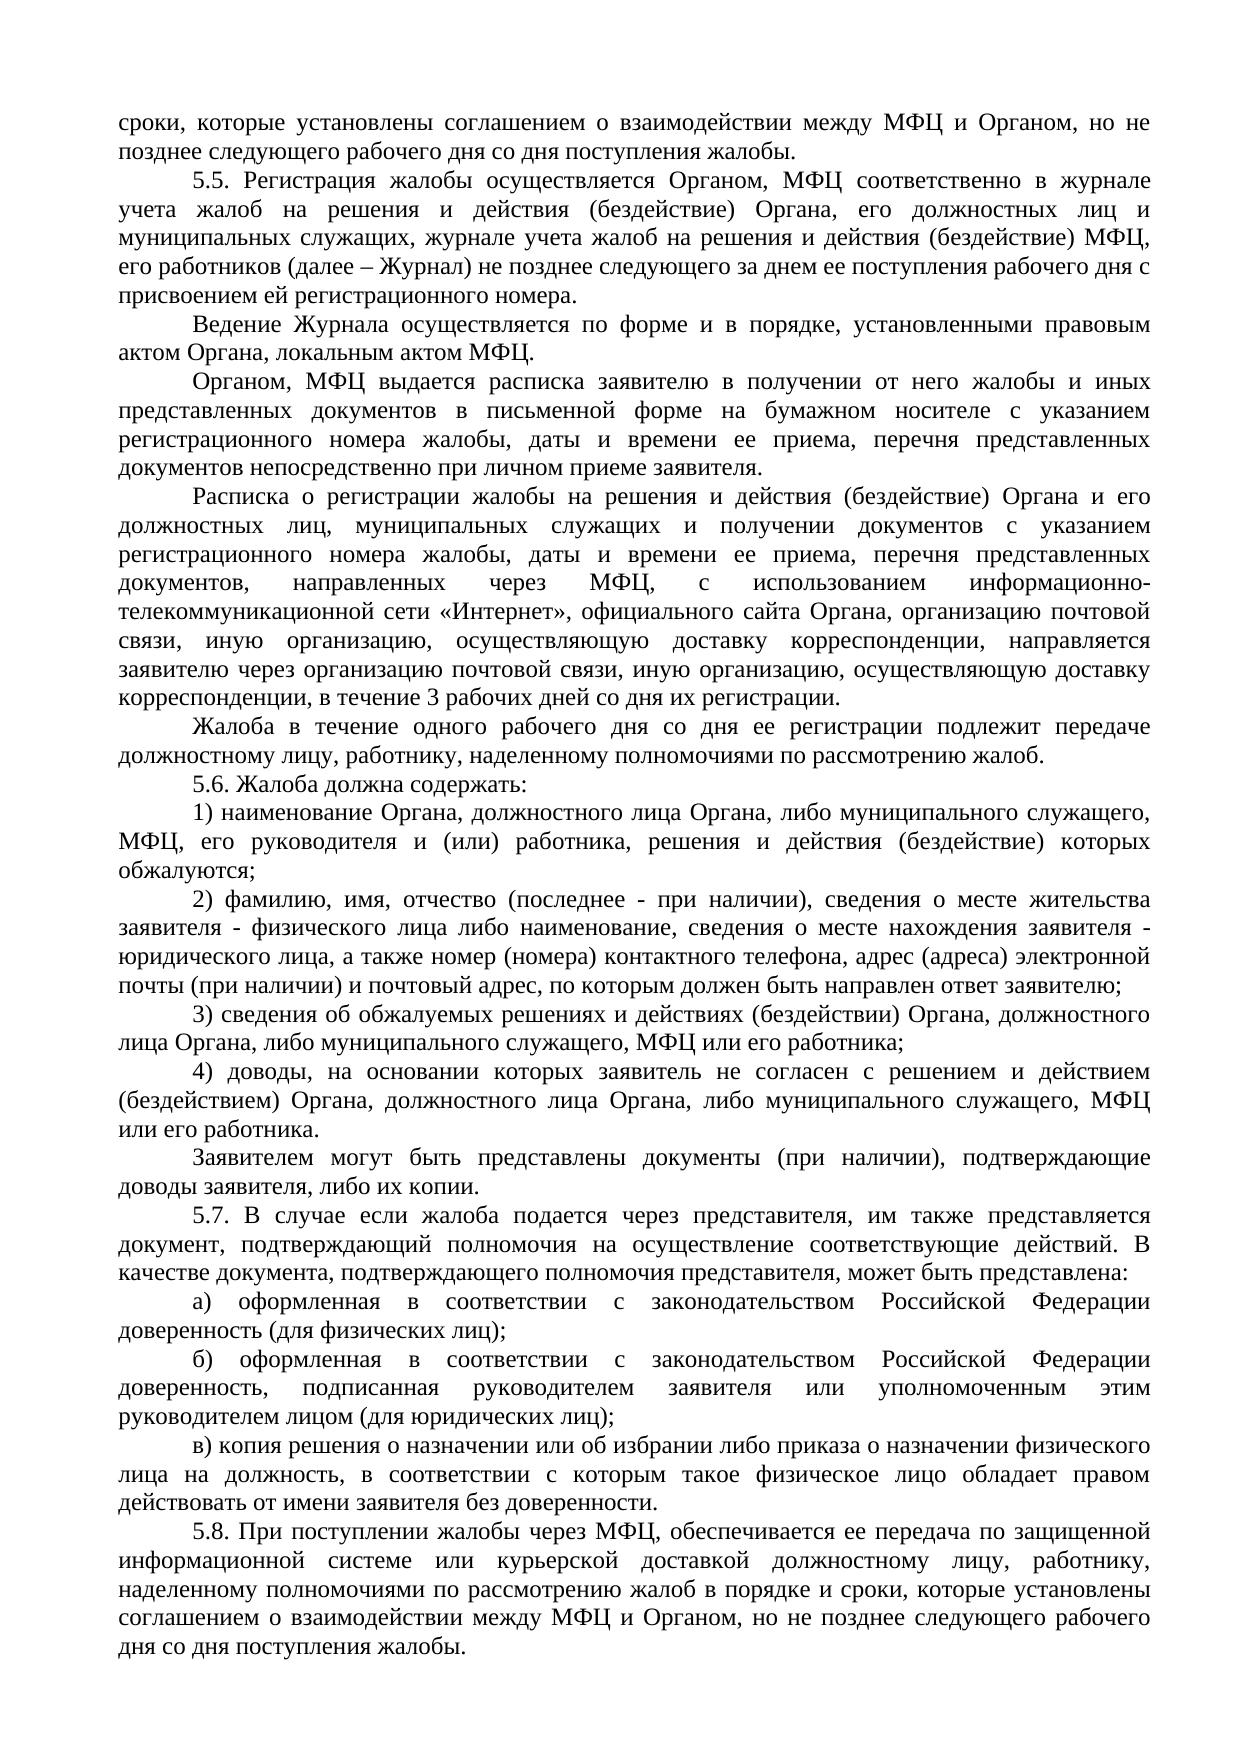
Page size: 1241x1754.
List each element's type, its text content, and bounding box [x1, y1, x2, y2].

text 5.8. При поступлении жалобы через МФЦ, обеспечивается ее передача по защищенной информационной системе или курьерской доставкой должностному лицу, работнику, наделенному полномочиями по рассмотрению жалоб в порядке и сроки, которые установлены соглашением о взаимодействии между МФЦ и Органом, но не позднее следующего рабочего дня со дня поступления жалобы. [118, 1516, 1152, 1660]
text Жалоба в течение одного рабочего дня со дня ее регистрации подлежит передаче должностному лицу, работнику, наделенному полномочиями по рассмотрению жалоб. [118, 711, 1152, 769]
text 5.7. В случае если жалоба подается через представителя, им также представляется документ, подтверждающий полномочия на осуществление соответствующие действий. В качестве документа, подтверждающего полномочия представителя, может быть представлена: [118, 1200, 1152, 1286]
text 1) наименование Органа, должностного лица Органа, либо муниципального служащего, МФЦ, его руководителя и (или) работника, решения и действия (бездействие) которых обжалуются; [118, 797, 1152, 884]
text 5.5. Регистрация жалобы осуществляется Органом, МФЦ соответственно в журнале учета жалоб на решения и действия (бездействие) Органа, его должностных лиц и муниципальных служащих, журнале учета жалоб на решения и действия (бездействие) МФЦ, его работников (далее – Журнал) не позднее следующего за днем ее поступления рабочего дня с присвоением ей регистрационного номера. [118, 165, 1152, 309]
text 2) фамилию, имя, отчество (последнее - при наличии), сведения о месте жительства заявителя - физического лица либо наименование, сведения о месте нахождения заявителя - юридического лица, а также номер (номера) контактного телефона, адрес (адреса) электронной почты (при наличии) и почтовый адрес, по которым должен быть направлен ответ заявителю; [118, 884, 1152, 999]
text б) оформленная в соответствии с законодательством Российской Федерации доверенность, подписанная руководителем заявителя или уполномоченным этим руководителем лицом (для юридических лиц); [118, 1344, 1152, 1430]
text Расписка о регистрации жалобы на решения и действия (бездействие) Органа и его должностных лиц, муниципальных служащих и получении документов с указанием регистрационного номера жалобы, даты и времени ее приема, перечня представленных документов, направленных через МФЦ, с использованием информационно-телекоммуникационной сети «Интернет», официального сайта Органа, организацию почтовой связи, иную организацию, осуществляющую доставку корреспонденции, направляется заявителю через организацию почтовой связи, иную организацию, осуществляющую доставку корреспонденции, в течение 3 рабочих дней со дня их регистрации. [118, 481, 1152, 711]
text в) копия решения о назначении или об избрании либо приказа о назначении физического лица на должность, в соответствии с которым такое физическое лицо обладает правом действовать от имени заявителя без доверенности. [118, 1430, 1152, 1516]
text Ведение Журнала осуществляется по форме и в порядке, установленными правовым актом Органа, локальным актом МФЦ. [118, 309, 1152, 366]
text 5.6. Жалоба должна содержать: [118, 769, 1152, 797]
text а) оформленная в соответствии с законодательством Российской Федерации доверенность (для физических лиц); [118, 1286, 1152, 1344]
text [118, 107, 1152, 165]
text Органом, МФЦ выдается расписка заявителю в получении от него жалобы и иных представленных документов в письменной форме на бумажном носителе с указанием регистрационного номера жалобы, даты и времени ее приема, перечня представленных документов непосредственно при личном приеме заявителя. [118, 366, 1152, 481]
text 4) доводы, на основании которых заявитель не согласен с решением и действием (бездействием) Органа, должностного лица Органа, либо муниципального служащего, МФЦ или его работника. [118, 1056, 1152, 1142]
text 3) сведения об обжалуемых решениях и действиях (бездействии) Органа, должностного лица Органа, либо муниципального служащего, МФЦ или его работника; [118, 999, 1152, 1056]
text Заявителем могут быть представлены документы (при наличии), подтверждающие доводы заявителя, либо их копии. [118, 1142, 1152, 1200]
